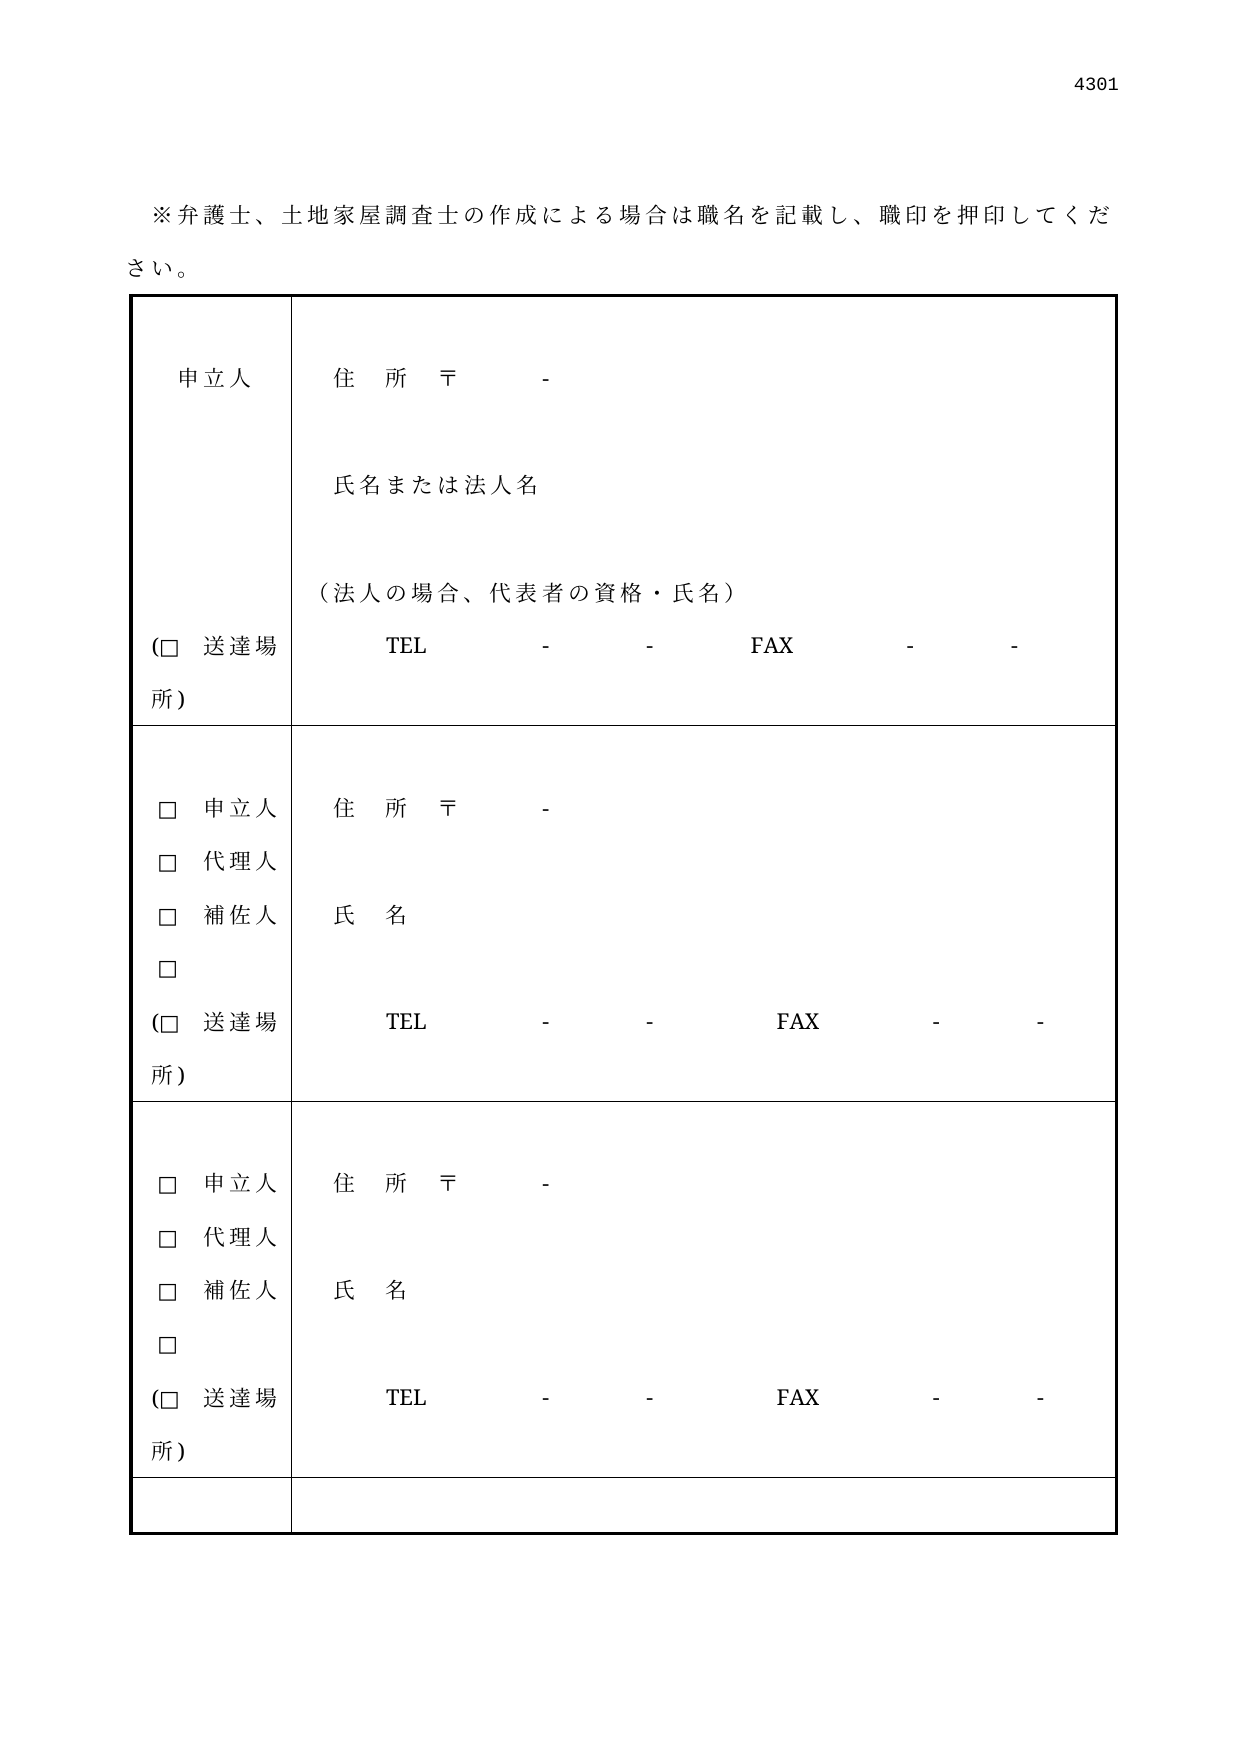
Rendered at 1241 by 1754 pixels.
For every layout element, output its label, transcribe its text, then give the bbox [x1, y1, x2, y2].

table_cell 住 所 〒 - 氏 名 TEL - - FAX - - [292, 726, 1115, 1101]
table_cell 住 所 〒 - 氏 名 TEL - - FAX - - [292, 1102, 1115, 1477]
text ※弁護士、土地家屋調査士の作成による場合は職名を記載し、職印を押印してください。 [125, 187, 1115, 294]
table_cell □申立人 □代理人 □補佐人 □ (□送達場所) [133, 1102, 291, 1477]
table_cell □申立人 □代理人 □補佐人 □ (□送達場所) [133, 726, 291, 1101]
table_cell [133, 1478, 291, 1532]
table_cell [292, 1478, 1115, 1532]
table_header 申立人 (□送達場所) [133, 297, 291, 725]
table_header 住 所 〒 - 氏名または法人名 （法人の場合、代表者の資格・氏名） TEL - - FAX - - [292, 297, 1115, 725]
